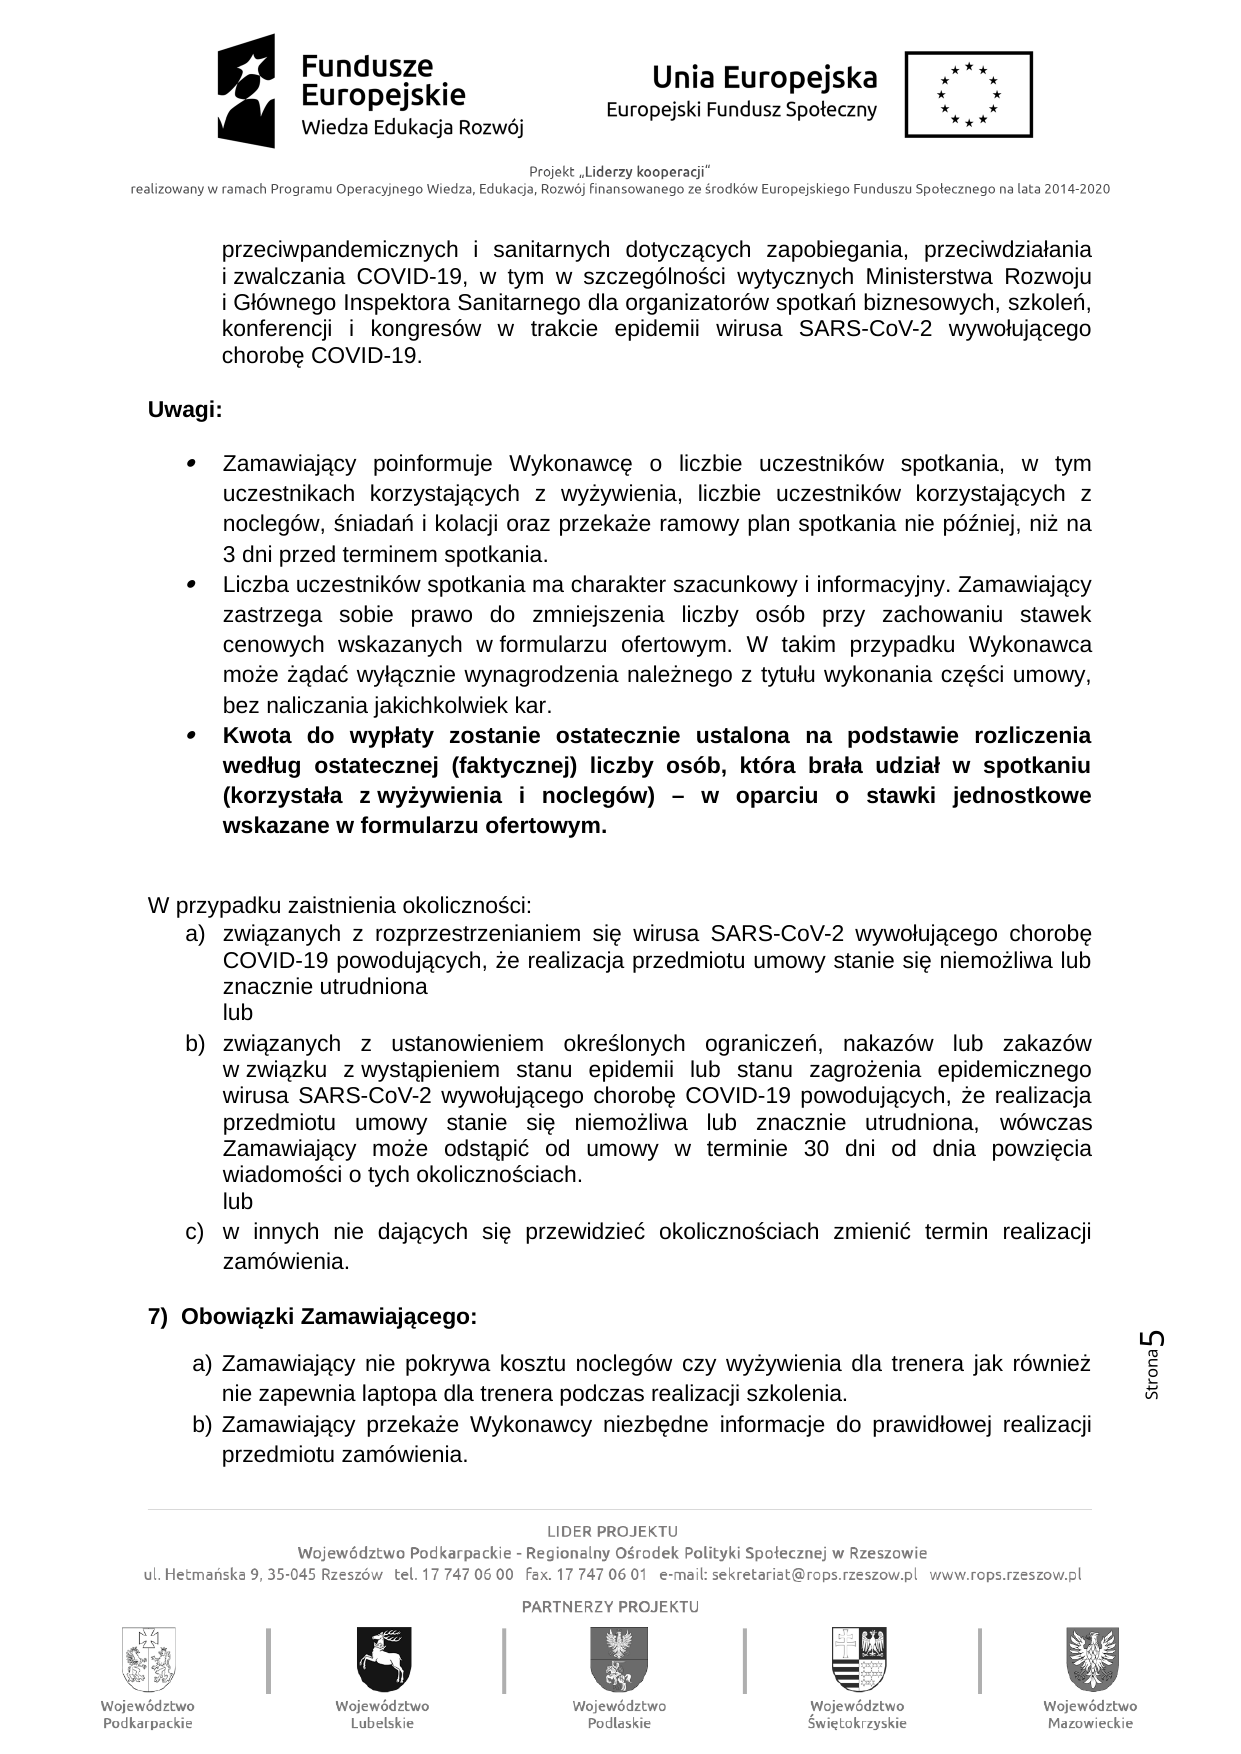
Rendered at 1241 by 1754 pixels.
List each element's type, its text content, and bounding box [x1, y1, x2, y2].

list związanych z rozprzestrzenianiem się wirusa SARS-CoV-2 wywołującego chorobę COVID-19 powodujących, że realizacja przedmiotu umowy stanie się niemożliwa lub znacznie utrudniona [185, 920, 1092, 999]
list Zamawiający przekaże Wykonawcy niezbędne informacje do prawidłowej realizacji przedmiotu zamówienia. [192, 1411, 1092, 1467]
text 7) Obowiązki Zamawiającego: [148, 1303, 1092, 1330]
list Kwota do wypłaty zostanie ostatecznie ustalona na podstawie rozliczenia według ostatecznej (faktycznej) liczby osób, która brała udział w spotkaniu (korzystała z wyżywienia i noclegów) – w oparciu o stawki jednostkowe wskazane w formularzu ofertowym. [185, 722, 1092, 839]
list Zamawiający nie pokrywa kosztu noclegów czy wyżywienia dla trenera jak również nie zapewnia laptopa dla trenera podczas realizacji szkolenia. [192, 1350, 1092, 1407]
text Uwagi: [148, 396, 1092, 423]
picture [0, 16, 1241, 221]
picture [37, 1513, 1203, 1754]
list w innych nie dających się przewidzieć okolicznościach zmienić termin realizacji zamówienia. [185, 1218, 1092, 1274]
list lub [223, 999, 1092, 1026]
list Zamawiający poinformuje Wykonawcę o liczbie uczestników spotkania, w tym uczestnikach korzystających z wyżywienia, liczbie uczestników korzystających z noclegów, śniadań i kolacji oraz przekaże ramowy plan spotkania nie później, niż na 3 dni przed terminem spotkania. [185, 450, 1092, 567]
list związanych z ustanowieniem określonych ograniczeń, nakazów lub zakazów w związku z wystąpieniem stanu epidemii lub stanu zagrożenia epidemicznego wirusa SARS-CoV-2 wywołującego chorobę COVID-19 powodujących, że realizacja przedmiotu umowy stanie się niemożliwa lub znacznie utrudniona, wówczas Zamawiający może odstąpić od umowy w terminie 30 dni od dnia powzięcia wiadomości o tych okolicznościach. [185, 1029, 1092, 1188]
list lub [223, 1188, 1092, 1214]
list Liczba uczestników spotkania ma charakter szacunkowy i informacyjny. Zamawiający zastrzega sobie prawo do zmniejszenia liczby osób przy zachowaniu stawek cenowych wskazanych w formularzu ofertowym. W takim przypadku Wykonawca może żądać wyłącznie wynagrodzenia należnego z tytułu wykonania części umowy, bez naliczania jakichkolwiek kar. [185, 571, 1092, 718]
text W przypadku zaistnienia okoliczności: [148, 892, 1092, 918]
